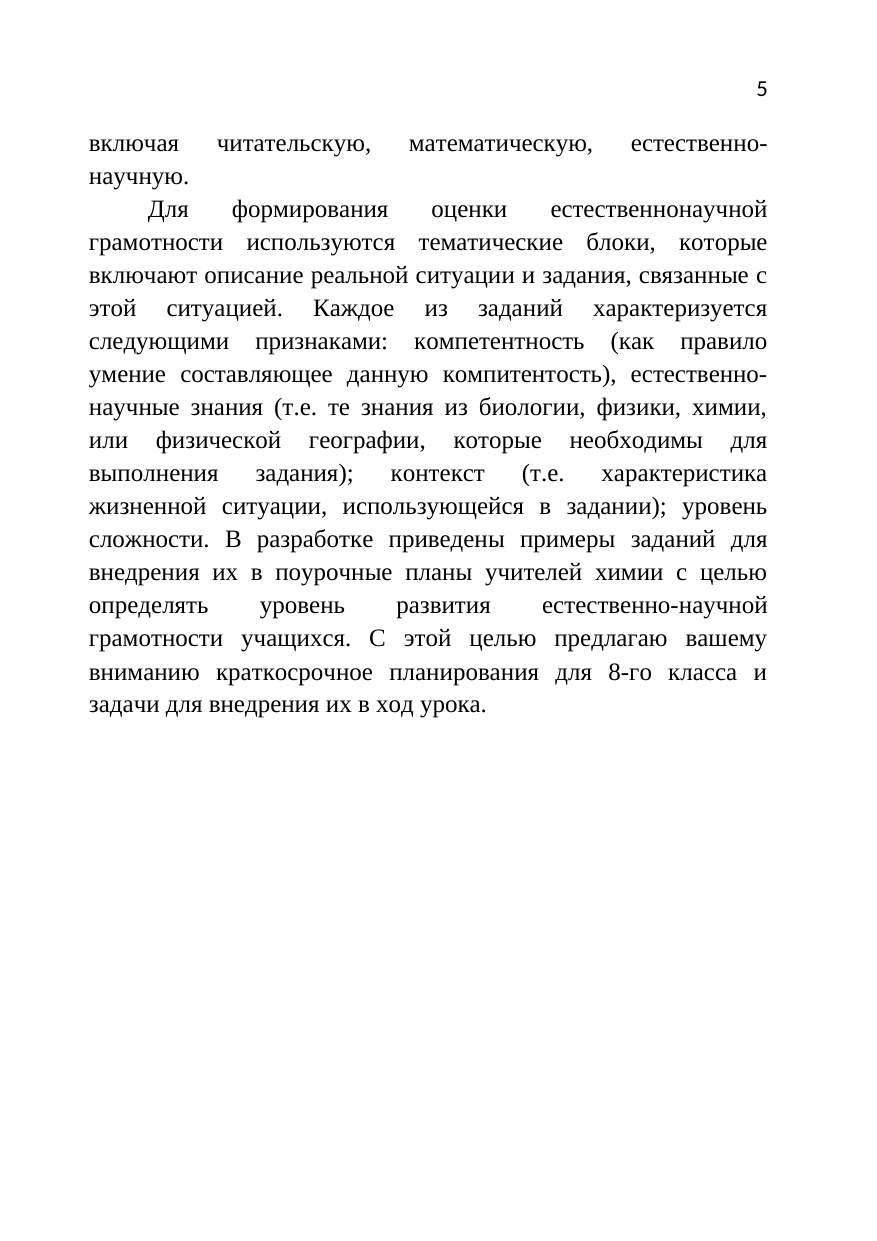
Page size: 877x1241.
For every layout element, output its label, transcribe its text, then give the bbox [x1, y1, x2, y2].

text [89, 157, 768, 190]
